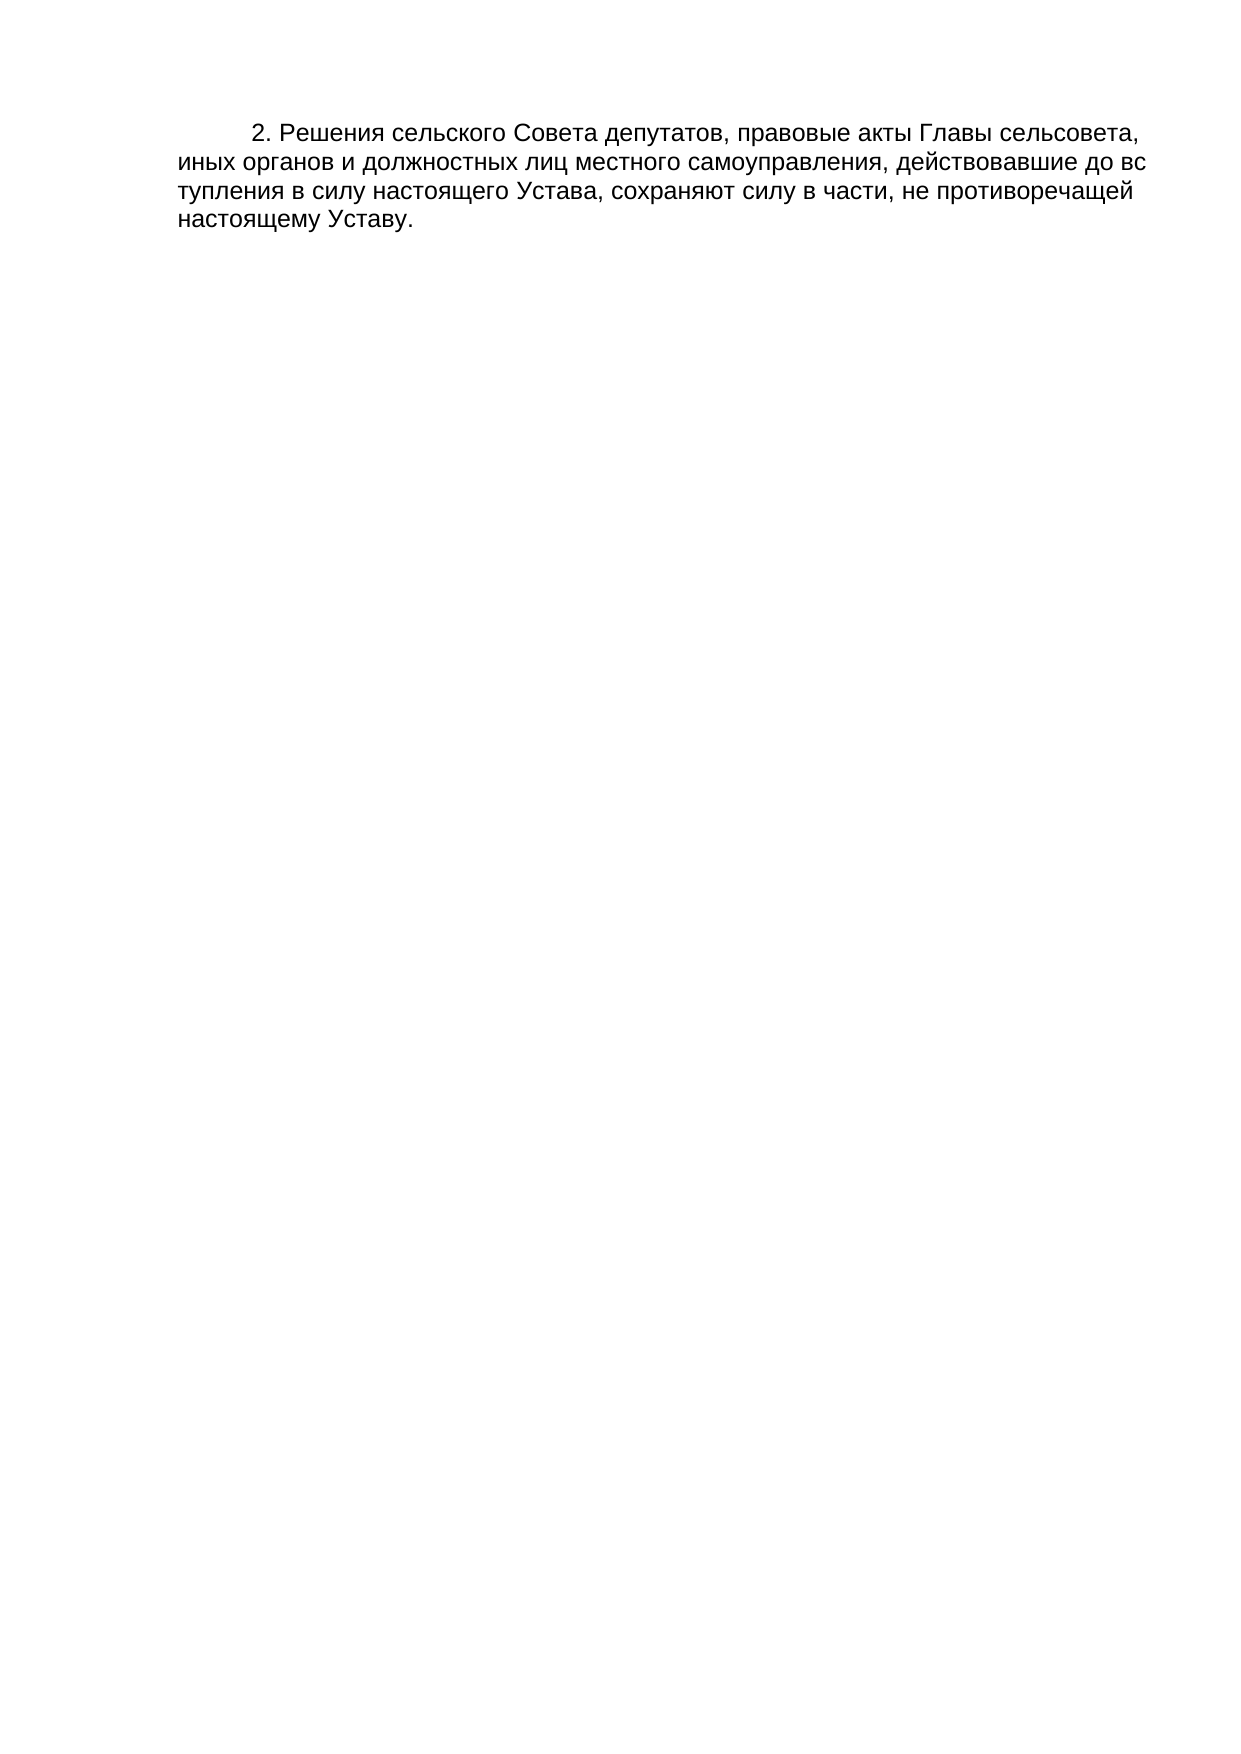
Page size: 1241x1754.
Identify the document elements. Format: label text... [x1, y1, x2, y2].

text 2. Решения сельского Совета депутатов, правовые акты Главы сельсовета, иных органов и должностных лиц местного самоуправления, действовавшие до вступления в силу настоящего Устава, сохраняют силу в части, не противоречащей настоящему Уставу. [177, 118, 1152, 233]
